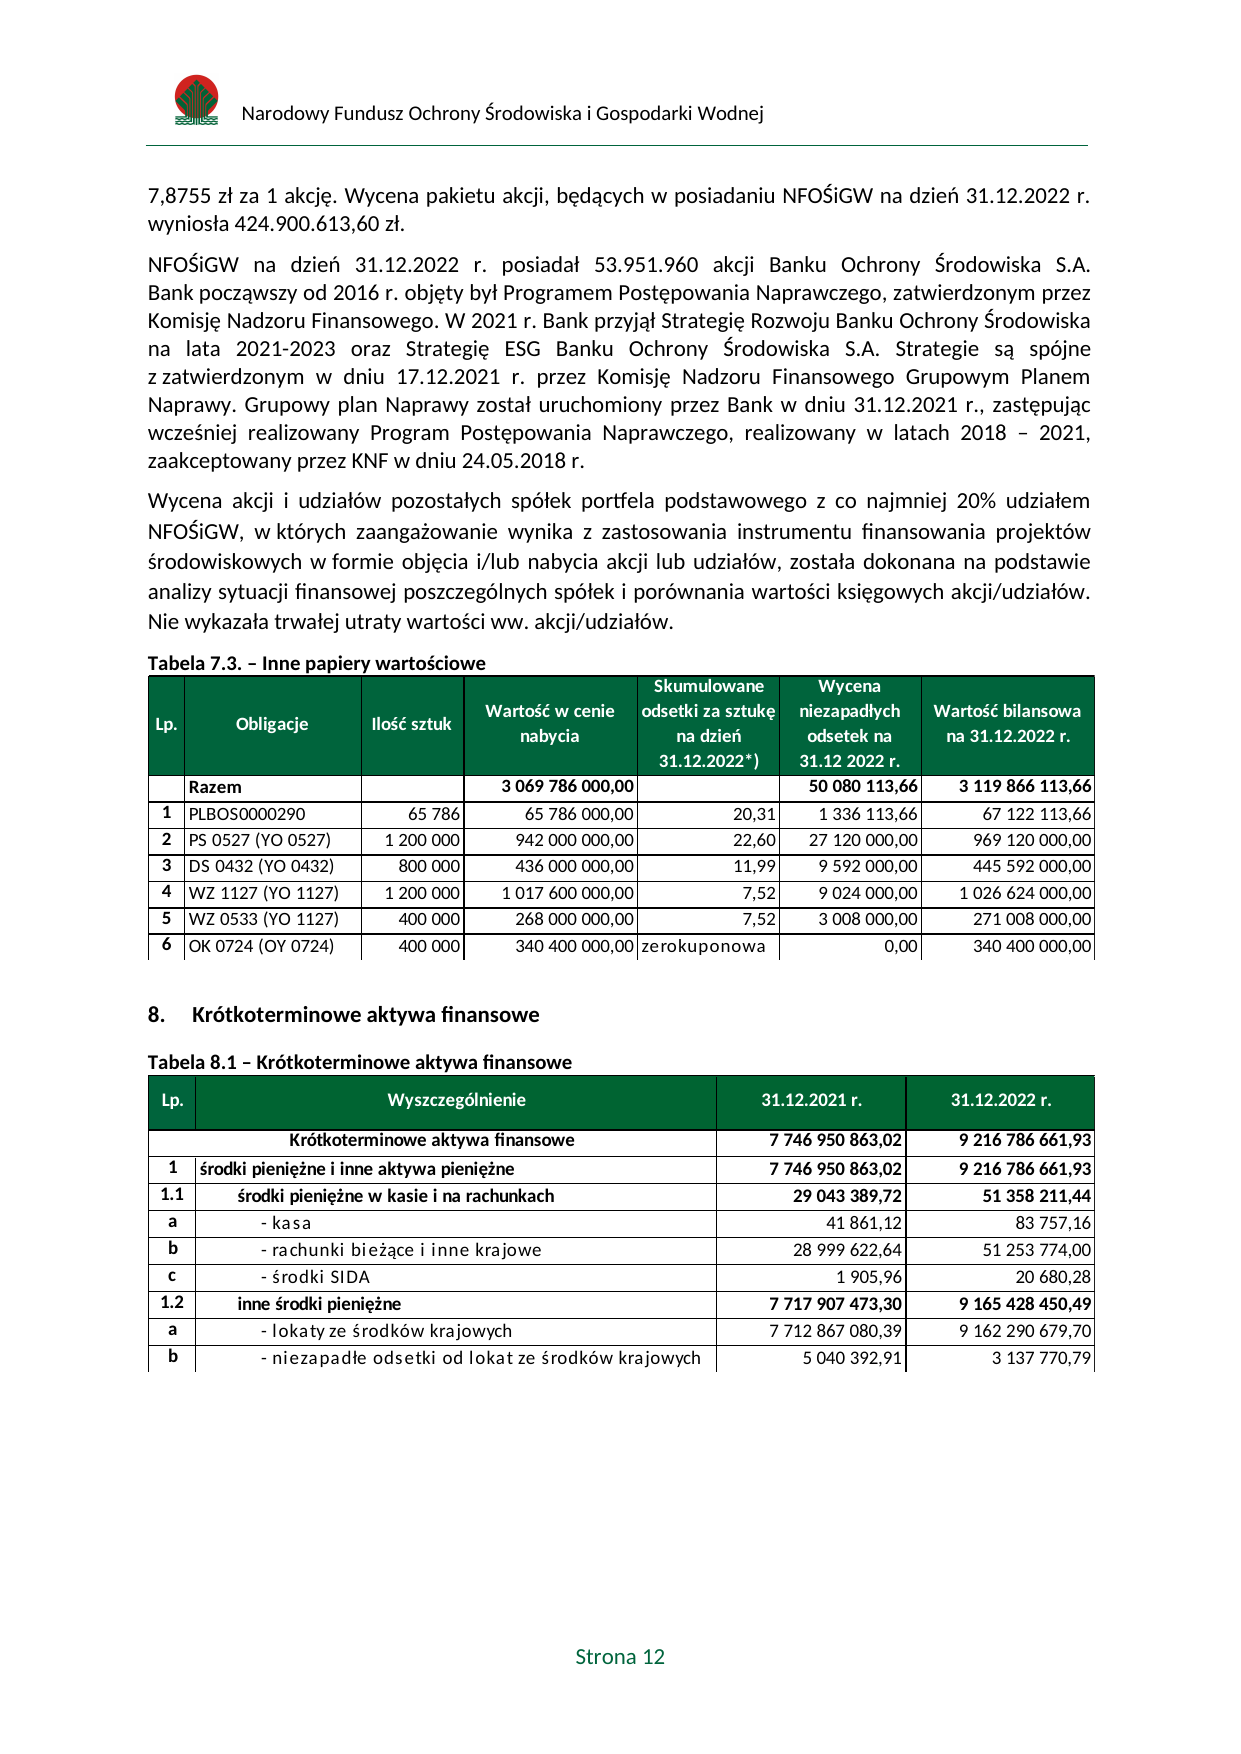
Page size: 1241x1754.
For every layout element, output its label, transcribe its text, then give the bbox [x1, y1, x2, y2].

text Wycena akcji i udziałów pozostałych spółek portfela podstawowego z co najmniej 20% udziałem NFOŚiGW, w których zaangażowanie wynika z zastosowania instrumentu finansowania projektów środowiskowych w formie objęcia i/lub nabycia akcji lub udziałów, została dokonana na podstawie analizy sytuacji finansowej poszczególnych spółek i porównania wartości księgowych akcji/udziałów. Nie wykazała trwałej utraty wartości ww. akcji/udziałów. [148, 487, 1093, 635]
text Tabela 8.1 – Krótkoterminowe aktywa finansowe [148, 1049, 1093, 1075]
subtitle Krótkoterminowe aktywa finansowe [148, 1001, 1093, 1029]
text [148, 181, 1093, 237]
text Tabela 7.3. – Inne papiery wartościowe [148, 650, 1093, 675]
text NFOŚiGW na dzień 31.12.2022 r. posiadał 53.951.960 akcji Banku Ochrony Środowiska S.A. Bank począwszy od 2016 r. objęty był Programem Postępowania Naprawczego, zatwierdzonym przez Komisję Nadzoru Finansowego. W 2021 r. Bank przyjął Strategię Rozwoju Banku Ochrony Środowiska na lata 2021-2023 oraz Strategię ESG Banku Ochrony Środowiska S.A. Strategie są spójne z zatwierdzonym w dniu 17.12.2021 r. przez Komisję Nadzoru Finansowego Grupowym Planem Naprawy. Grupowy plan Naprawy został uruchomiony przez Bank w dniu 31.12.2021 r., zastępując wcześniej realizowany Program Postępowania Naprawczego, realizowany w latach 2018 – 2021, zaakceptowany przez KNF w dniu 24.05.2018 r. [148, 250, 1093, 474]
picture [173, 73, 219, 126]
